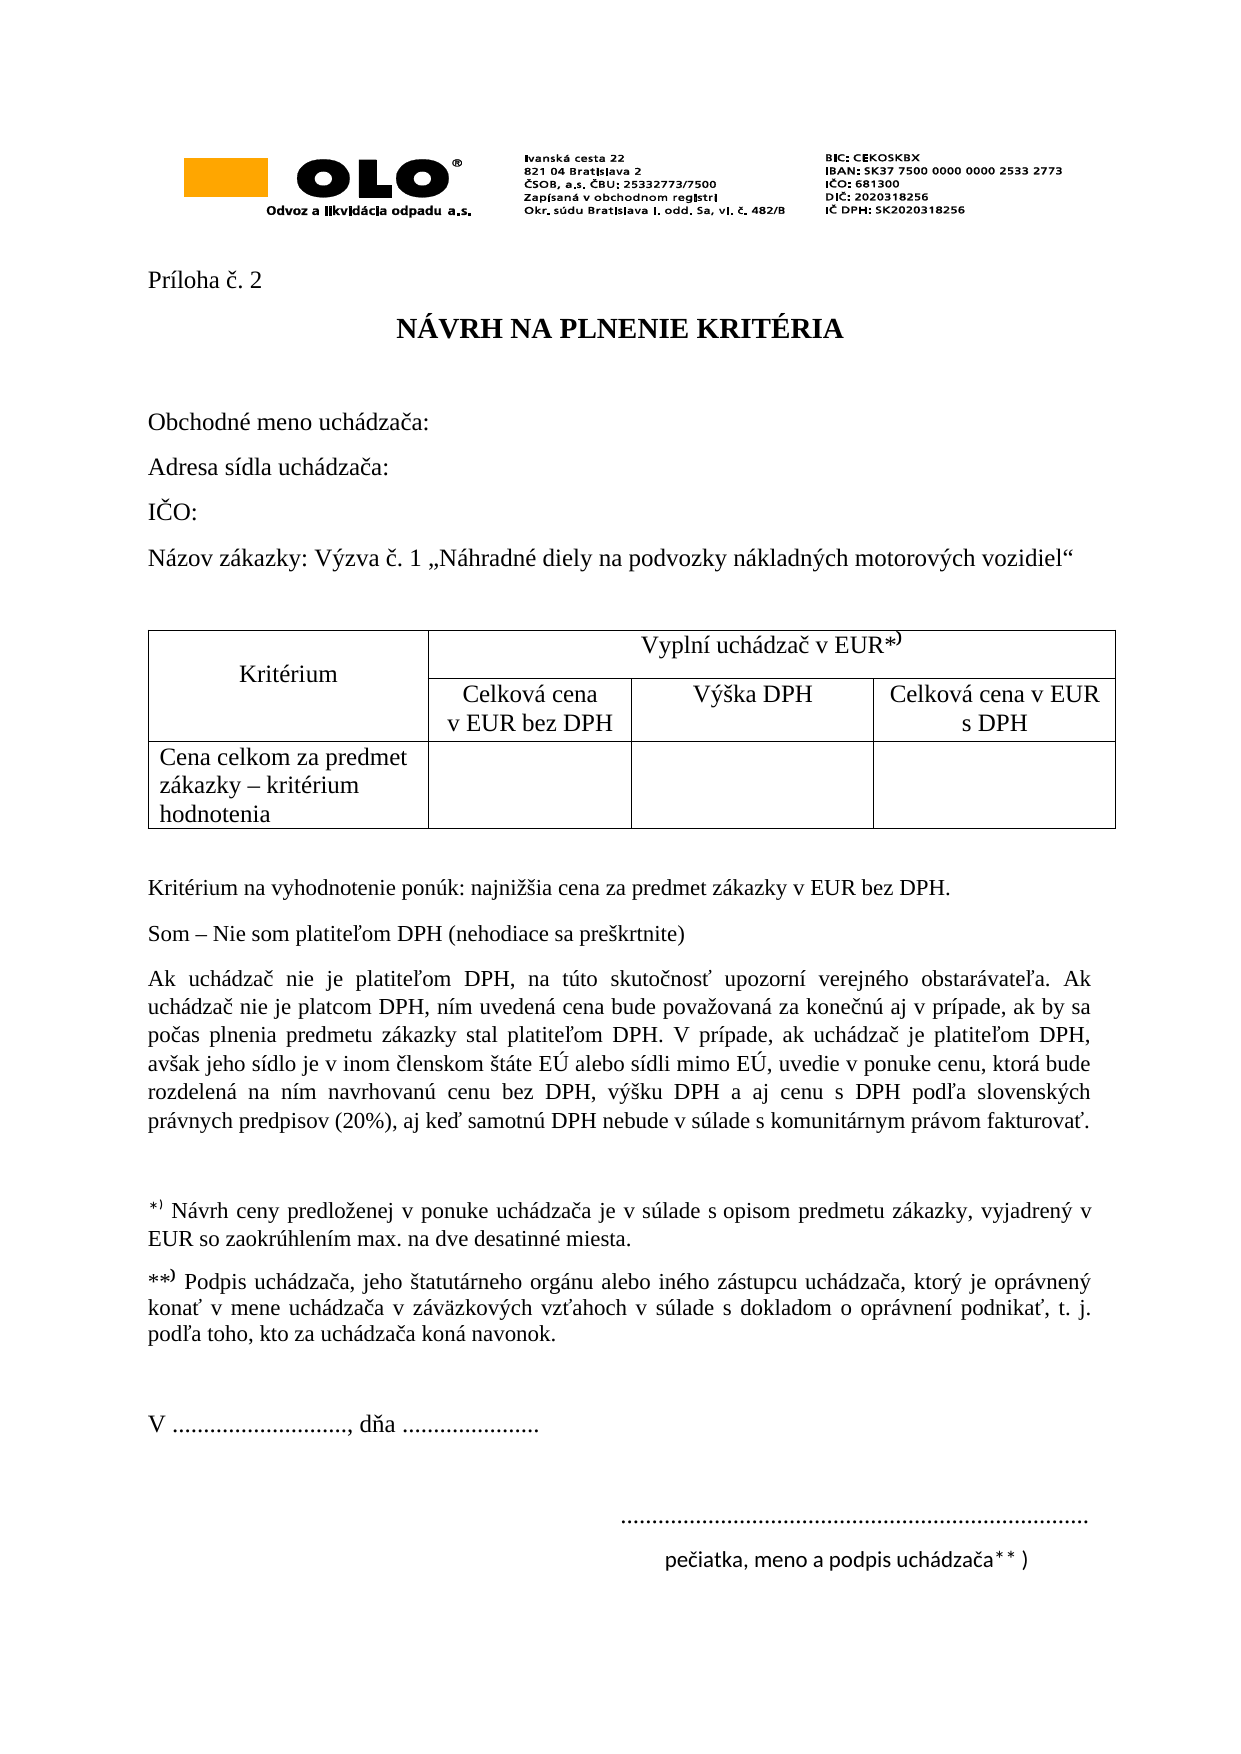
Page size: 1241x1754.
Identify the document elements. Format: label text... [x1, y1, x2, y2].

text Obchodné meno uchádzača: [148, 407, 1093, 435]
table_header Vyplní uchádzač v EUR*⁾ [429, 631, 1115, 678]
text V ............................, dňa ...................... [148, 1409, 1093, 1438]
text *⁾ Návrh ceny predloženej v ponuke uchádzača je v súlade s opisom predmetu zákazky, vyjadrený v EUR so zaokrúhlením max. na dve desatinné miesta. [148, 1197, 1093, 1251]
text Ak uchádzač nie je platiteľom DPH, na túto skutočnosť upozorní verejného obstarávateľa. Ak uchádzač nie je platcom DPH, ním uvedená cena bude považovaná za konečnú aj v prípade, ak by sa počas plnenia predmetu zákazky stal platiteľom DPH. V prípade, ak uchádzač je platiteľom DPH, avšak jeho sídlo je v inom členskom štáte EÚ alebo sídli mimo EÚ, uvedie v ponuke cenu, ktorá bude rozdelená na ním navrhovanú cenu bez DPH, výšku DPH a aj cenu s DPH podľa slovenských právnych predpisov (20%), aj keď samotnú DPH nebude v súlade s komunitárnym právom fakturovať. [148, 965, 1093, 1133]
text ........................................................................... [148, 1500, 1093, 1528]
table_cell Výška DPH [632, 679, 873, 741]
text NÁVRH NA PLNENIE KRITÉRIA [148, 311, 1093, 344]
text **⁾ Podpis uchádzača, jeho štatutárneho orgánu alebo iného zástupcu uchádzača, ktorý je oprávnený konať v mene uchádzača v záväzkových vzťahoch v súlade s dokladom o oprávnení podnikať, t. j. podľa toho, kto za uchádzača koná navonok. [148, 1268, 1093, 1347]
table_cell [874, 742, 1115, 828]
text Názov zákazky: Výzva č. 1 „Náhradné diely na podvozky nákladných motorových vozidiel“ [148, 543, 1093, 572]
text IČO: [148, 497, 1093, 526]
table_cell Cena celkom za predmet zákazky – kritérium hodnotenia [149, 742, 428, 828]
table_cell Celková cena v EUR s DPH [874, 679, 1115, 741]
text Som – Nie som platiteľom DPH (nehodiace sa preškrtnite) [148, 919, 1093, 946]
table_cell [429, 742, 631, 828]
table_cell [632, 742, 873, 828]
text Adresa sídla uchádzača: [148, 452, 1093, 481]
text pečiatka, meno a podpis uchádzača** ) [148, 1545, 1093, 1573]
text Príloha č. 2 [148, 266, 1093, 294]
table_header Kritérium [149, 631, 428, 741]
table_cell Celková cena v EUR bez DPH [429, 679, 631, 741]
text Kritérium na vyhodnotenie ponúk: najnižšia cena za predmet zákazky v EUR bez DPH. [148, 874, 1093, 901]
